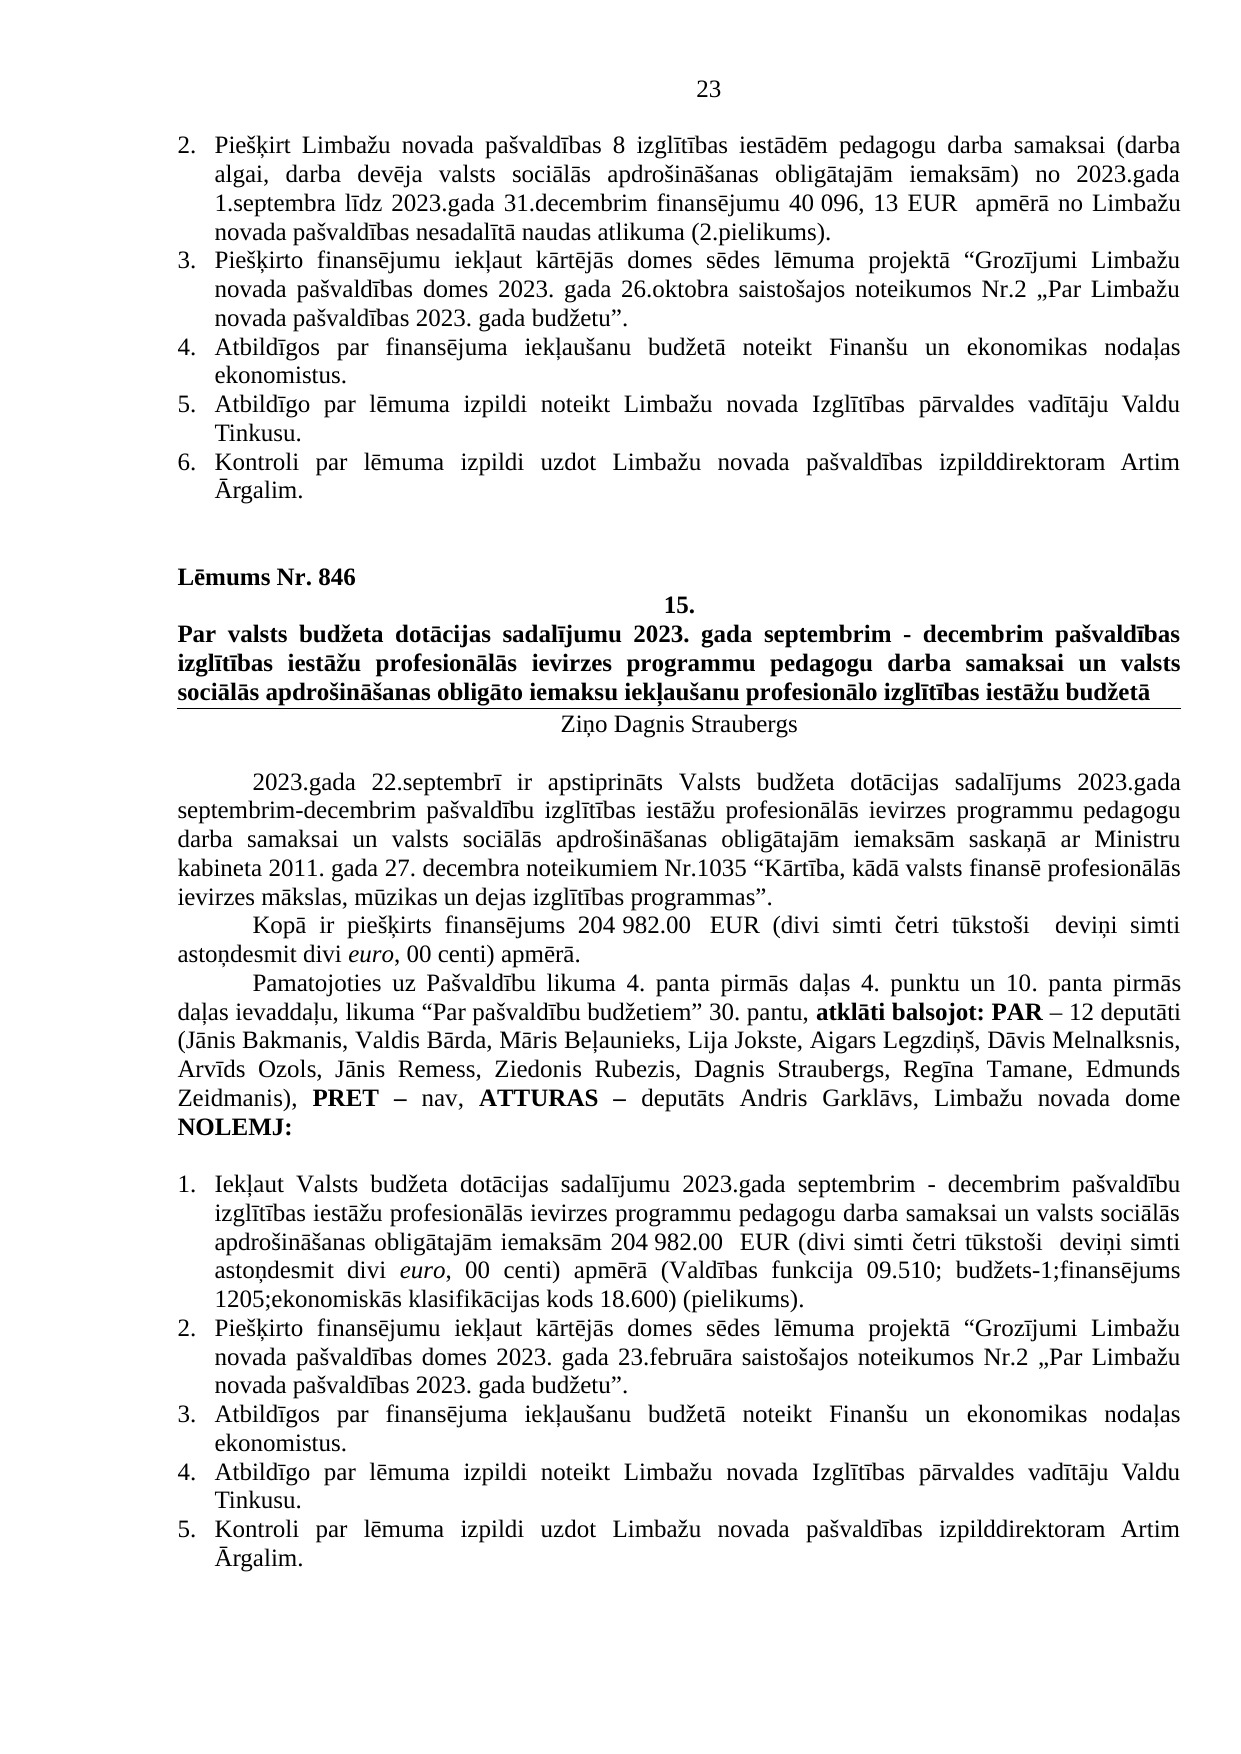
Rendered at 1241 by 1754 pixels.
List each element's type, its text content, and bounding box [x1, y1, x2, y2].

list Kontroli par lēmuma izpildi uzdot Limbažu novada pašvaldības izpilddirektoram Artim Ārgalim. [177, 447, 1181, 504]
list Kontroli par lēmuma izpildi uzdot Limbažu novada pašvaldības izpilddirektoram Artim Ārgalim. [177, 1514, 1181, 1572]
list Piešķirt Limbažu novada pašvaldības 8 izglītības iestādēm pedagogu darba samaksai (darba algai, darba devēja valsts sociālās apdrošināšanas obligātajām iemaksām) no 2023.gada 1.septembra līdz 2023.gada 31.decembrim finansējumu 40 096, 13 EUR apmērā no Limbažu novada pašvaldības nesadalītā naudas atlikuma (2.pielikums). [177, 131, 1181, 246]
text Par valsts budžeta dotācijas sadalījumu 2023. gada septembrim - decembrim pašvaldības izglītības iestāžu profesionālās ievirzes programmu pedagogu darba samaksai un valsts sociālās apdrošināšanas obligāto iemaksu iekļaušanu profesionālo izglītības iestāžu budžetā [177, 619, 1181, 708]
list Atbildīgo par lēmuma izpildi noteikt Limbažu novada Izglītības pārvaldes vadītāju Valdu Tinkusu. [177, 389, 1181, 447]
text 2023.gada 22.septembrī ir apstiprināts Valsts budžeta dotācijas sadalījums 2023.gada septembrim-decembrim pašvaldību izglītības iestāžu profesionālās ievirzes programmu pedagogu darba samaksai un valsts sociālās apdrošināšanas obligātajām iemaksām saskaņā ar Ministru kabineta 2011. gada 27. decembra noteikumiem Nr.1035 “Kārtība, kādā valsts finansē profesionālās ievirzes mākslas, mūzikas un dejas izglītības programmas”. [177, 767, 1181, 911]
list Piešķirto finansējumu iekļaut kārtējās domes sēdes lēmuma projektā “Grozījumi Limbažu novada pašvaldības domes 2023. gada 26.oktobra saistošajos noteikumos Nr.2 „Par Limbažu novada pašvaldības 2023. gada budžetu”. [177, 246, 1181, 332]
list Atbildīgos par finansējuma iekļaušanu budžetā noteikt Finanšu un ekonomikas nodaļas ekonomistus. [177, 332, 1181, 389]
text 15. [177, 591, 1181, 619]
text Kopā ir piešķirts finansējums 204 982.00 EUR (divi simti četri tūkstoši deviņi simti astoņdesmit divi euro, 00 centi) apmērā. [177, 911, 1181, 968]
text Pamatojoties uz Pašvaldību likuma 4. panta pirmās daļas 4. punktu un 10. panta pirmās daļas ievaddaļu, likuma “Par pašvaldību budžetiem” 30. pantu, atklāti balsojot: PAR – 12 deputāti (Jānis Bakmanis, Valdis Bārda, Māris Beļaunieks, Lija Jokste, Aigars Legzdiņš, Dāvis Melnalksnis, Arvīds Ozols, Jānis Remess, Ziedonis Rubezis, Dagnis Straubergs, Regīna Tamane, Edmunds Zeidmanis), PRET – nav, ATTURAS – deputāts Andris Garklāvs, Limbažu novada dome NOLEMJ: [177, 968, 1181, 1141]
list Atbildīgos par finansējuma iekļaušanu budžetā noteikt Finanšu un ekonomikas nodaļas ekonomistus. [177, 1399, 1181, 1457]
list Atbildīgo par lēmuma izpildi noteikt Limbažu novada Izglītības pārvaldes vadītāju Valdu Tinkusu. [177, 1457, 1181, 1514]
text Ziņo Dagnis Straubergs [177, 709, 1181, 738]
list Iekļaut Valsts budžeta dotācijas sadalījumu 2023.gada septembrim - decembrim pašvaldību izglītības iestāžu profesionālās ievirzes programmu pedagogu darba samaksai un valsts sociālās apdrošināšanas obligātajām iemaksām 204 982.00 EUR (divi simti četri tūkstoši deviņi simti astoņdesmit divi euro, 00 centi) apmērā (Valdības funkcija 09.510; budžets-1;finansējums 1205;ekonomiskās klasifikācijas kods 18.600) (pielikums). [177, 1169, 1181, 1313]
text Lēmums Nr. 846 [177, 562, 1181, 591]
list Piešķirto finansējumu iekļaut kārtējās domes sēdes lēmuma projektā “Grozījumi Limbažu novada pašvaldības domes 2023. gada 23.februāra saistošajos noteikumos Nr.2 „Par Limbažu novada pašvaldības 2023. gada budžetu”. [177, 1313, 1181, 1399]
